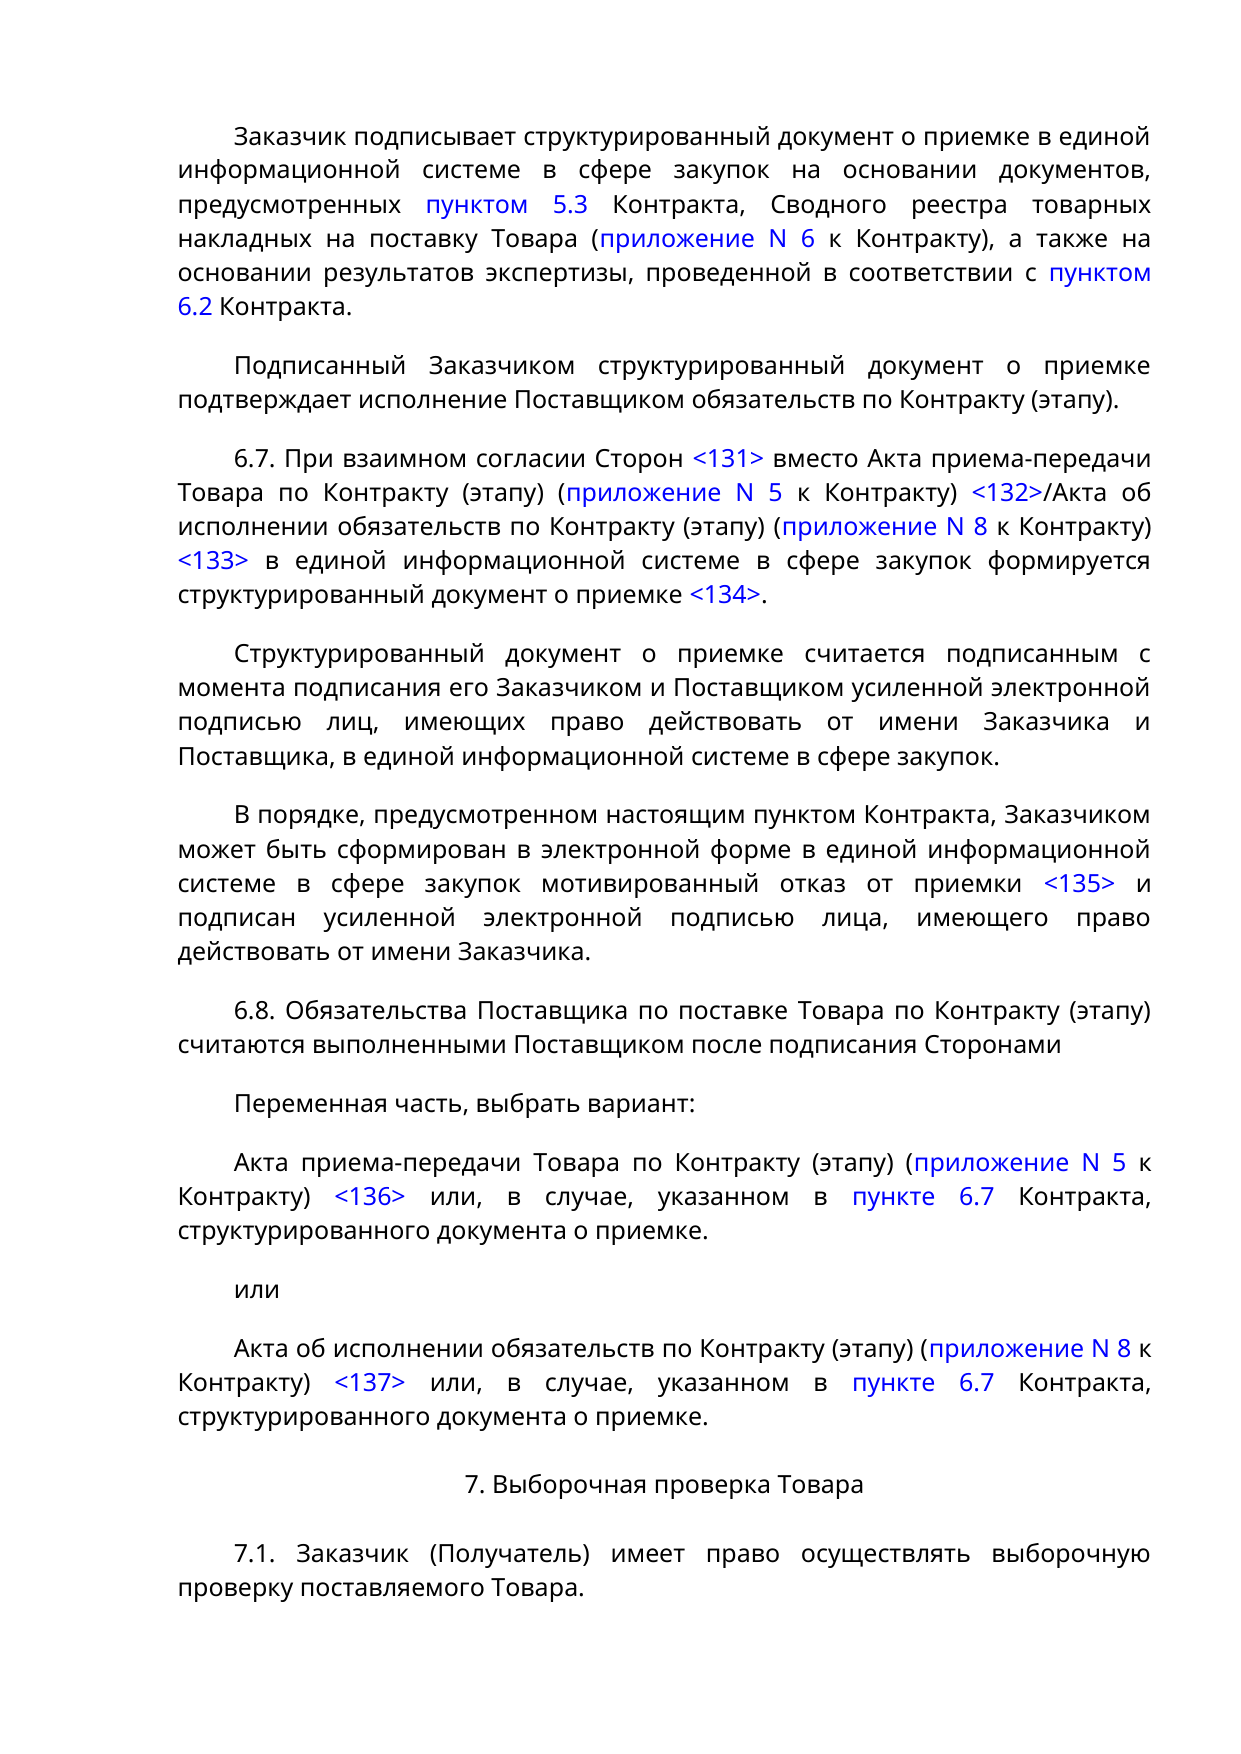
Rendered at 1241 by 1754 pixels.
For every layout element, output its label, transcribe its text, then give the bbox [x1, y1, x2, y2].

text Структурированный документ о приемке считается подписанным с момента подписания его Заказчиком и Поставщиком усиленной электронной подписью лиц, имеющих право действовать от имени Заказчика и Поставщика, в единой информационной системе в сфере закупок. [177, 636, 1152, 772]
text 7. Выборочная проверка Товара [177, 1467, 1152, 1501]
text Акта об исполнении обязательств по Контракту (этапу) (приложение N 8 к Контракту) <137> или, в случае, указанном в пункте 6.7 Контракта, структурированного документа о приемке. [177, 1331, 1152, 1433]
text Заказчик подписывает структурированный документ о приемке в единой информационной системе в сфере закупок на основании документов, предусмотренных пунктом 5.3 Контракта, Сводного реестра товарных накладных на поставку Товара (приложение N 6 к Контракту), а также на основании результатов экспертизы, проведенной в соответствии с пунктом 6.2 Контракта. [177, 118, 1152, 322]
text Подписанный Заказчиком структурированный документ о приемке подтверждает исполнение Поставщиком обязательств по Контракту (этапу). [177, 347, 1152, 416]
text Переменная часть, выбрать вариант: [177, 1086, 1152, 1120]
text Акта приема-передачи Товара по Контракту (этапу) (приложение N 5 к Контракту) <136> или, в случае, указанном в пункте 6.7 Контракта, структурированного документа о приемке. [177, 1145, 1152, 1247]
text 7.1. Заказчик (Получатель) имеет право осуществлять выборочную проверку поставляемого Товара. [177, 1535, 1152, 1603]
text 6.7. При взаимном согласии Сторон <131> вместо Акта приема-передачи Товара по Контракту (этапу) (приложение N 5 к Контракту) <132>/Акта об исполнении обязательств по Контракту (этапу) (приложение N 8 к Контракту) <133> в единой информационной системе в сфере закупок формируется структурированный документ о приемке <134>. [177, 441, 1152, 611]
text В порядке, предусмотренном настоящим пунктом Контракта, Заказчиком может быть сформирован в электронной форме в единой информационной системе в сфере закупок мотивированный отказ от приемки <135> и подписан усиленной электронной подписью лица, имеющего право действовать от имени Заказчика. [177, 797, 1152, 967]
text или [177, 1272, 1152, 1306]
text 6.8. Обязательства Поставщика по поставке Товара по Контракту (этапу) считаются выполненными Поставщиком после подписания Сторонами [177, 992, 1152, 1061]
